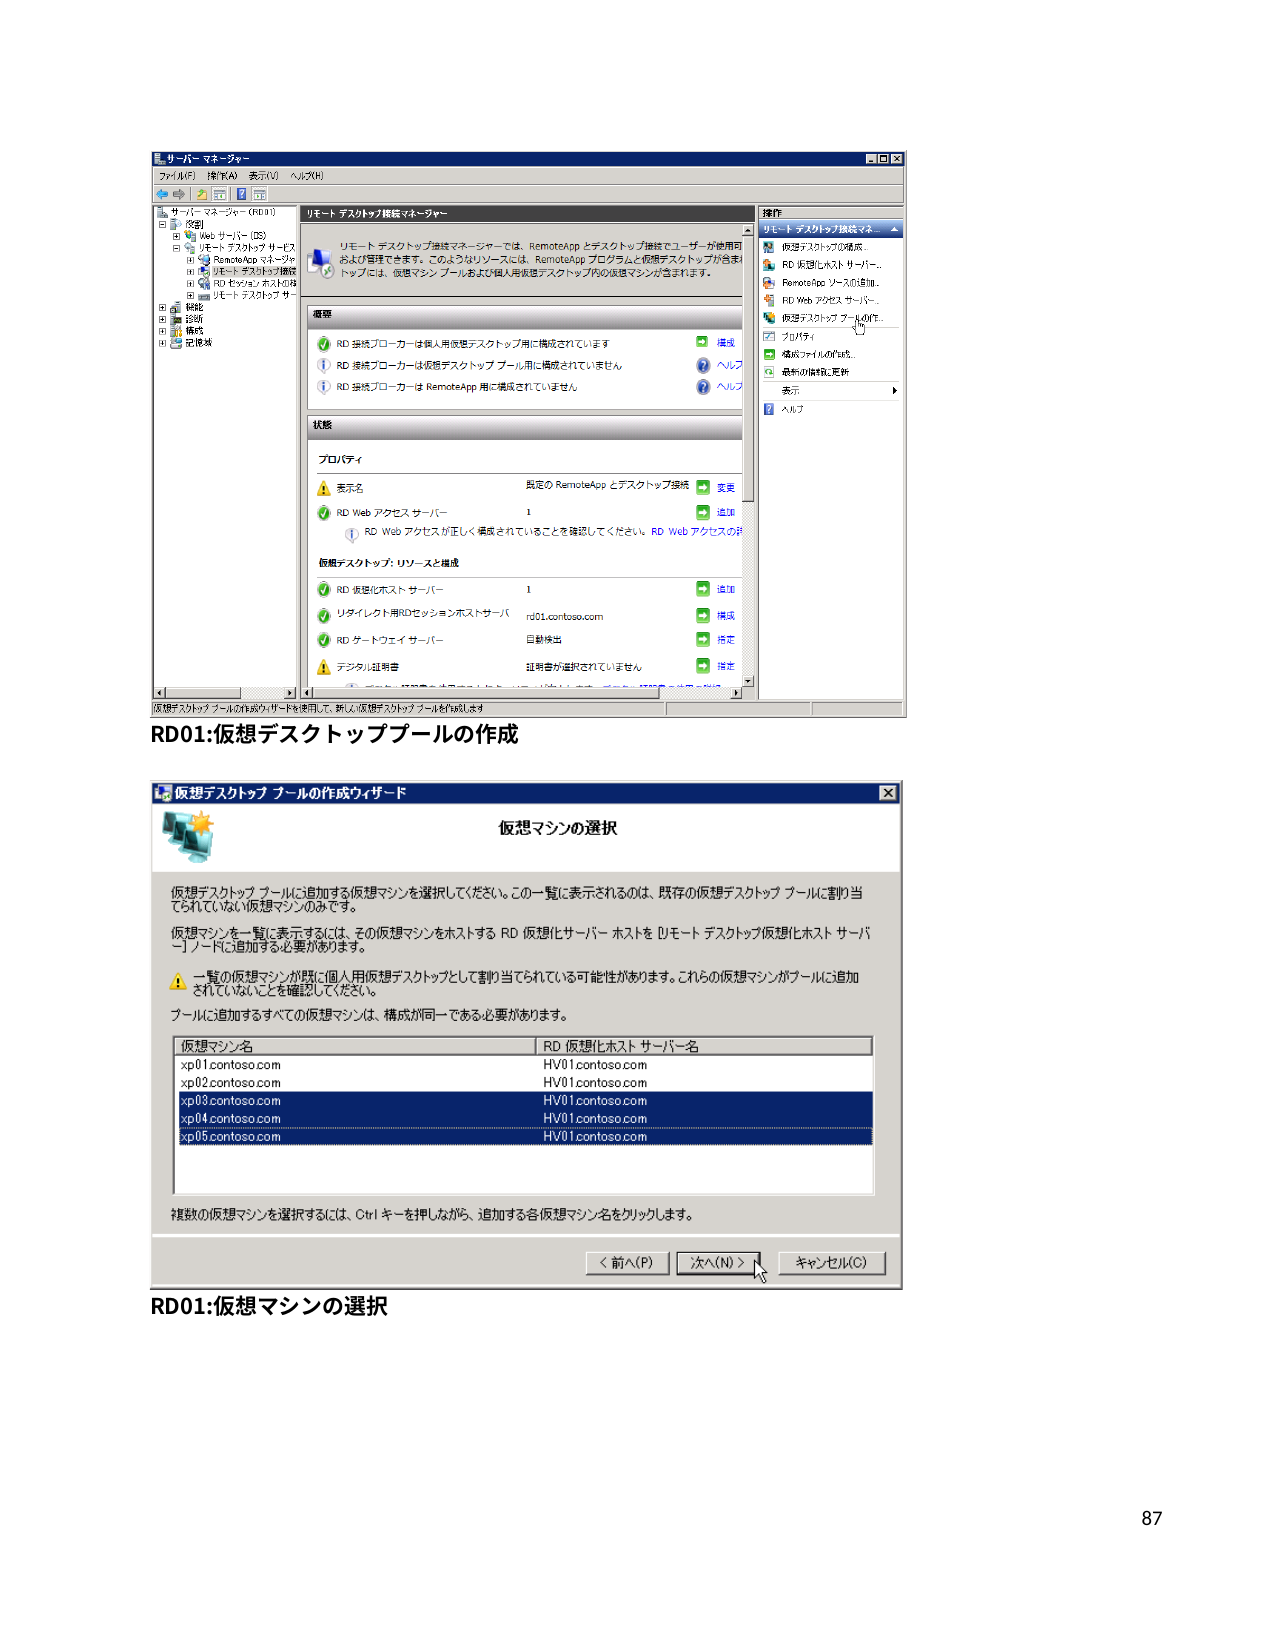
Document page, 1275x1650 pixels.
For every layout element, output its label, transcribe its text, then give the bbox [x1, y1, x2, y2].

picture [149, 780, 903, 1290]
picture [149, 150, 907, 718]
